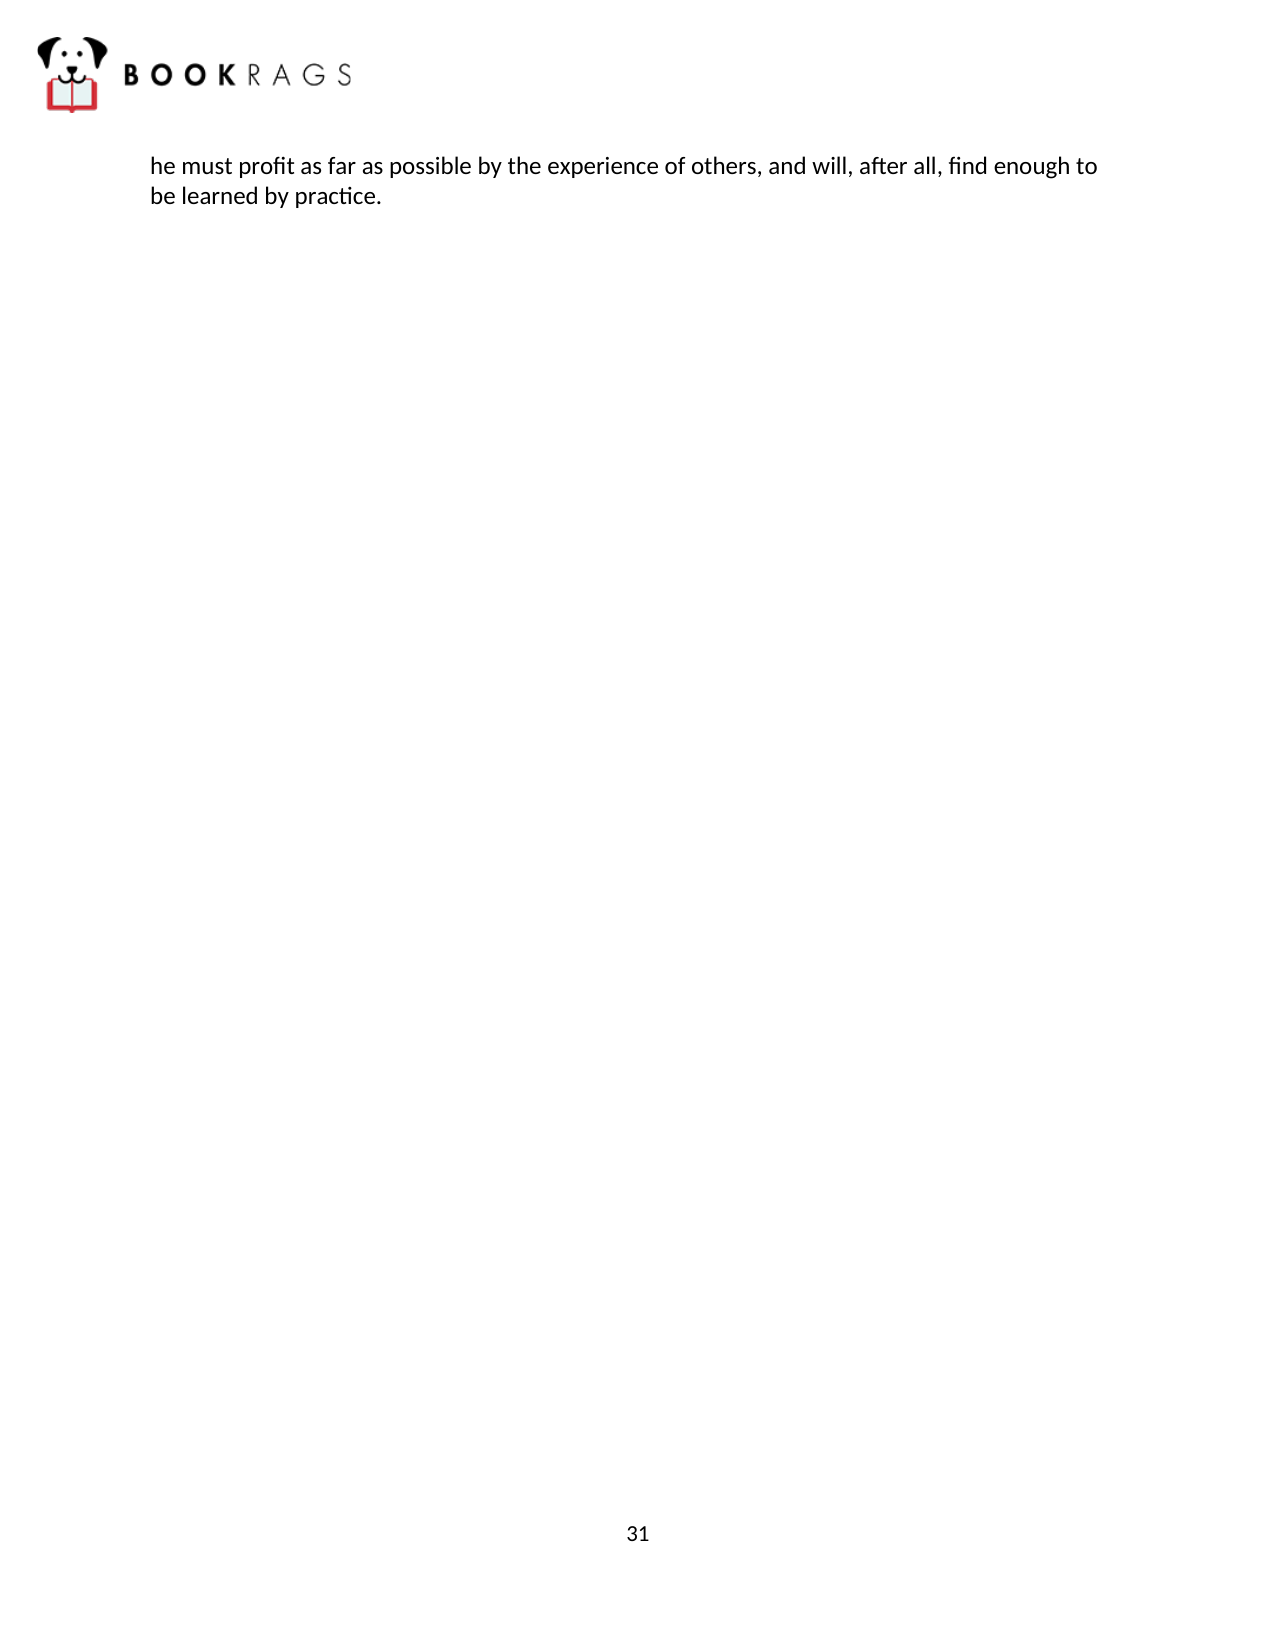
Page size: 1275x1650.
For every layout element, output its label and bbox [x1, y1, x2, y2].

picture [37, 37, 351, 113]
text [150, 150, 1125, 211]
